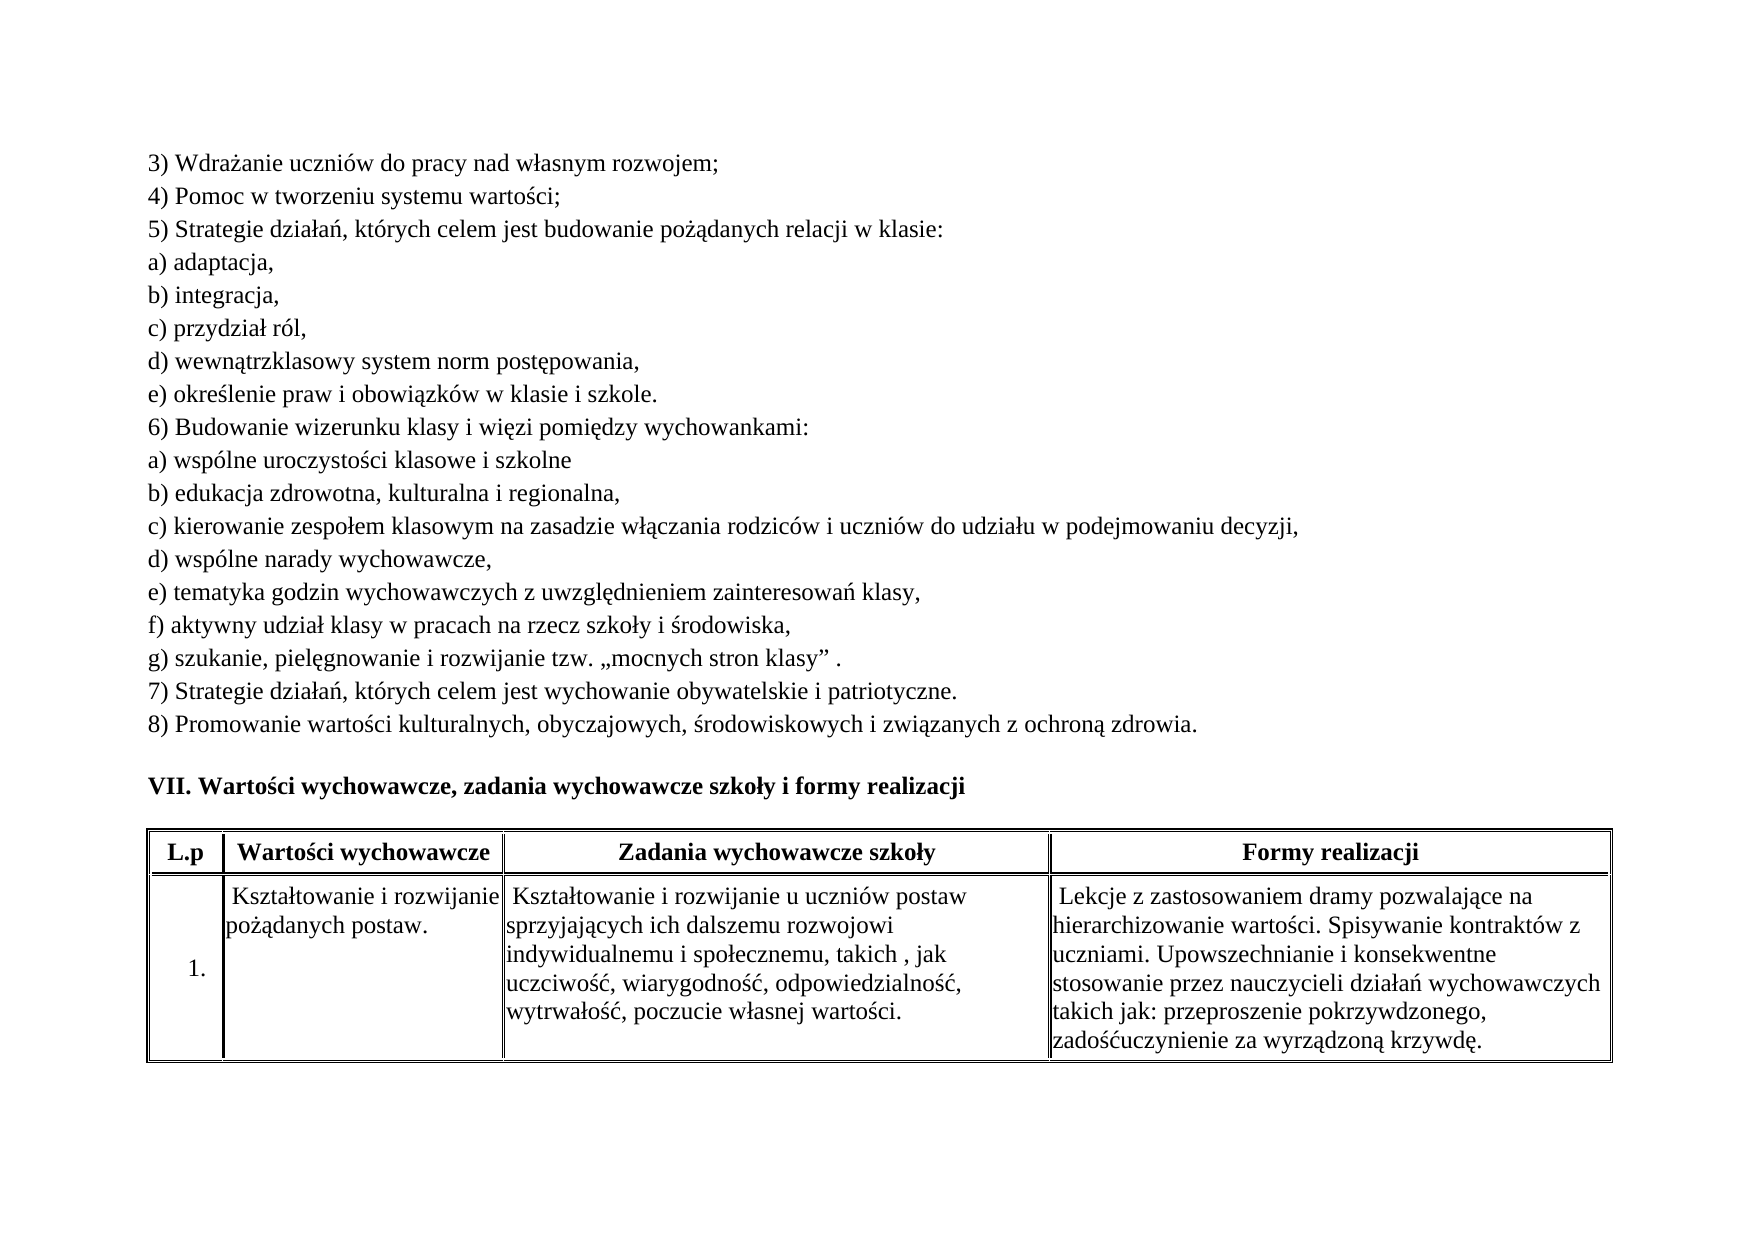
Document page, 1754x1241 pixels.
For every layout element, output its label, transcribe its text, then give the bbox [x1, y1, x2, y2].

text a) adaptacja, [148, 247, 1606, 276]
text 8) Promowanie wartości kulturalnych, obyczajowych, środowiskowych i związanych z ochroną zdrowia. [148, 709, 1606, 738]
text 3) Wdrażanie uczniów do pracy nad własnym rozwojem; [148, 148, 1606, 176]
text c) przydział ról, [148, 313, 1606, 342]
text VII. Wartości wychowawcze, zadania wychowawcze szkoły i formy realizacji [148, 771, 1606, 799]
text d) wspólne narady wychowawcze, [148, 544, 1606, 573]
table_cell Kształtowanie i rozwijanie u uczniów postaw sprzyjających ich dalszemu rozwojowi indywidualnemu i społecznemu, takich , jak uczciwość, wiarygodność, odpowiedzialność, wytrwałość, poczucie własnej wartości. [504, 872, 1050, 1060]
text a) wspólne uroczystości klasowe i szkolne [148, 445, 1606, 474]
table_cell Lekcje z zastosowaniem dramy pozwalające na hierarchizowanie wartości. Spisywanie kontraktów z uczniami. Upowszechnianie i konsekwentne stosowanie przez nauczycieli działań wychowawczych takich jak: przeproszenie pokrzywdzonego, zadośćuczynienie za wyrządzoną krzywdę. [1050, 872, 1610, 1060]
table_cell Kształtowanie i rozwijanie pożądanych postaw. [223, 876, 503, 1060]
text d) wewnątrzklasowy system norm postępowania, [148, 346, 1606, 374]
text e) określenie praw i obowiązków w klasie i szkole. [148, 379, 1606, 408]
text e) tematyka godzin wychowawczych z uwzględnieniem zainteresowań klasy, [148, 577, 1606, 606]
table_header Zadania wychowawcze szkoły [504, 830, 1050, 872]
table_cell [150, 872, 223, 1060]
text 4) Pomoc w tworzeniu systemu wartości; [148, 181, 1606, 209]
table_header Formy realizacji [1050, 832, 1610, 872]
text c) kierowanie zespołem klasowym na zasadzie włączania rodziców i uczniów do udziału w podejmowaniu decyzji, [148, 511, 1606, 540]
text 5) Strategie działań, których celem jest budowanie pożądanych relacji w klasie: [148, 214, 1606, 242]
table_header L.p [150, 830, 223, 872]
text f) aktywny udział klasy w pracach na rzecz szkoły i środowiska, [148, 610, 1606, 639]
text g) szukanie, pielęgnowanie i rozwijanie tzw. „mocnych stron klasy” . [148, 643, 1606, 672]
table_header Wartości wychowawcze [223, 832, 503, 872]
text b) edukacja zdrowotna, kulturalna i regionalna, [148, 478, 1606, 507]
text b) integracja, [148, 280, 1606, 308]
text 7) Strategie działań, których celem jest wychowanie obywatelskie i patriotyczne. [148, 676, 1606, 705]
text 6) Budowanie wizerunku klasy i więzi pomiędzy wychowankami: [148, 412, 1606, 441]
